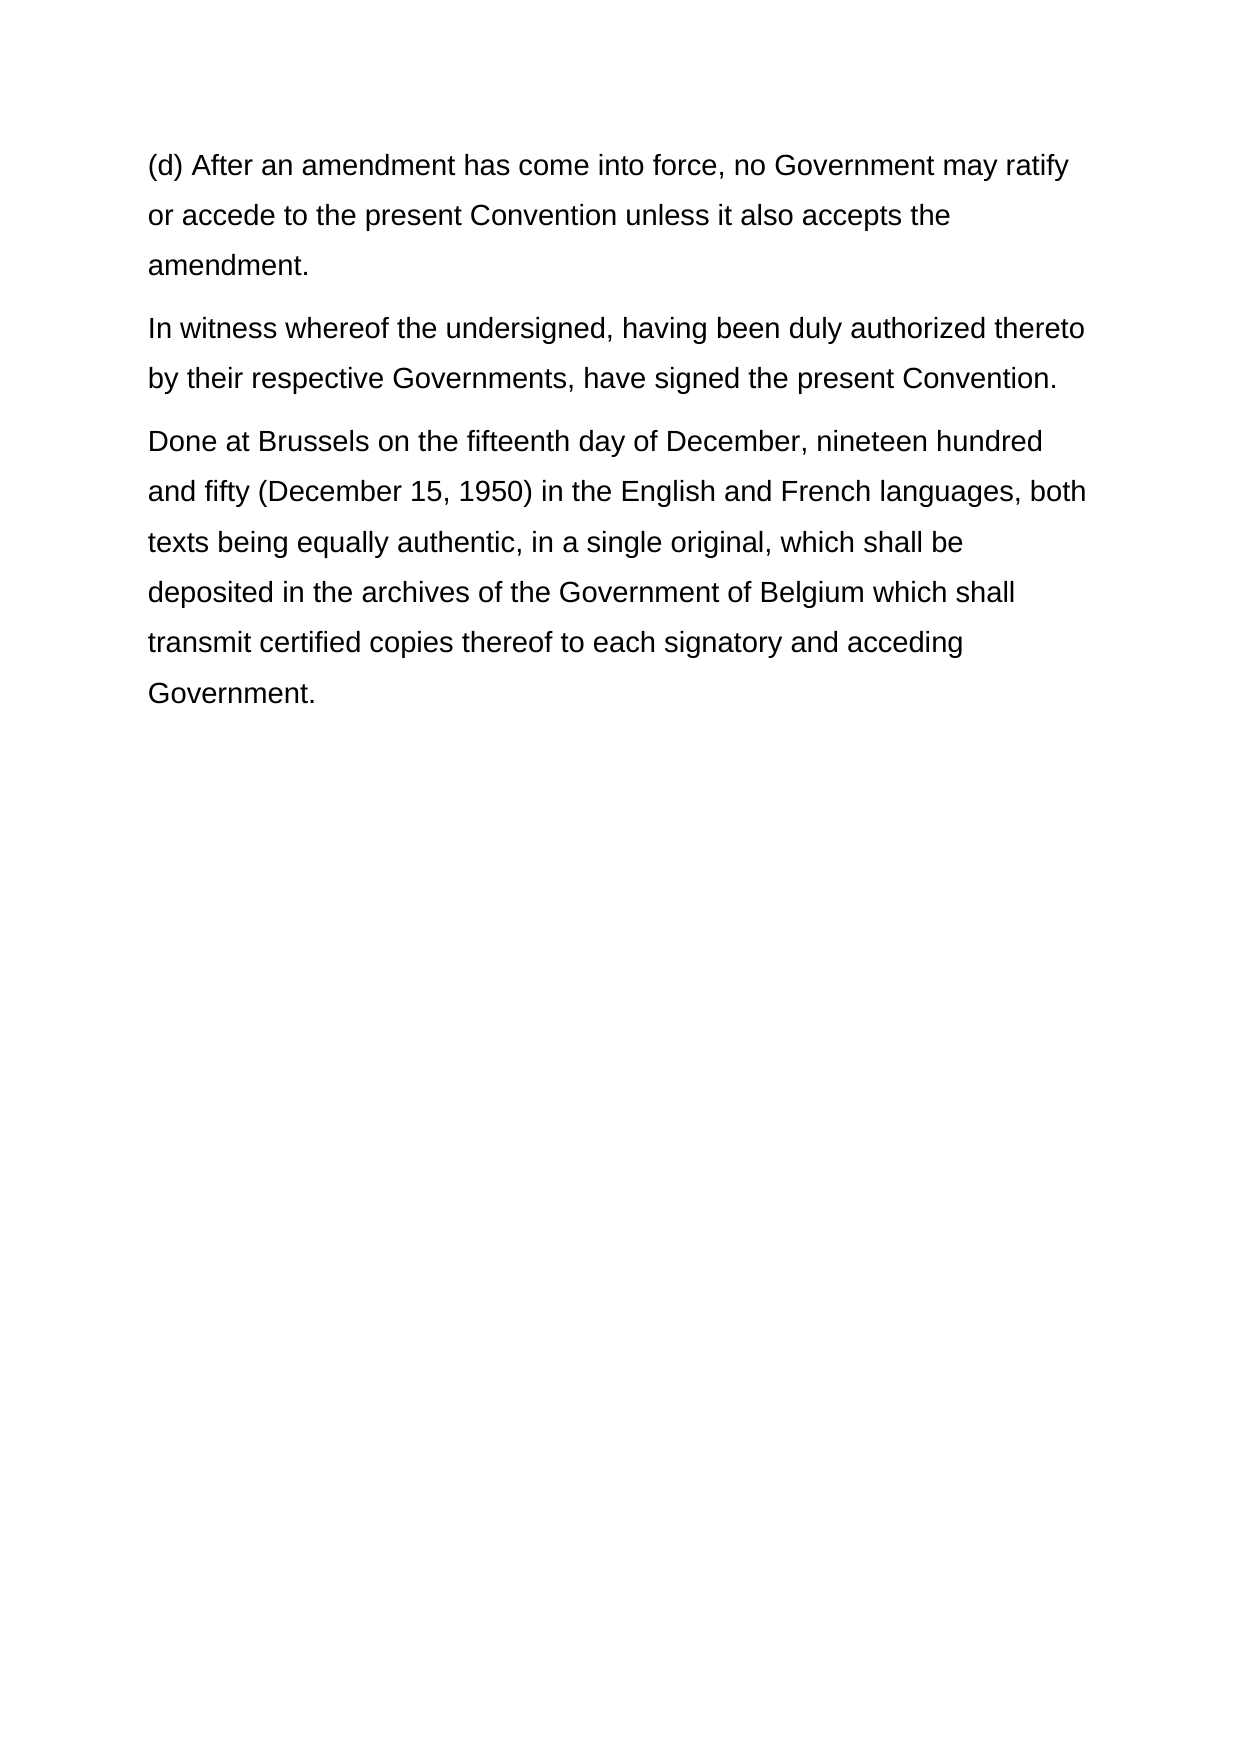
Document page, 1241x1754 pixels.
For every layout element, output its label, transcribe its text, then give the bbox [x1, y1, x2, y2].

text In witness whereof the undersigned, having been duly authorized thereto by their respective Governments, have signed the present Convention. [148, 311, 1093, 395]
text Done at Brussels on the fifteenth day of December, nineteen hundred and fifty (December 15, 1950) in the English and French languages, both texts being equally authentic, in a single original, which shall be deposited in the archives of the Government of Belgium which shall transmit certified copies thereof to each signatory and acceding Government. [148, 424, 1093, 709]
text (d) After an amendment has come into force, no Government may ratify or accede to the present Convention unless it also accepts the amendment. [148, 148, 1093, 282]
